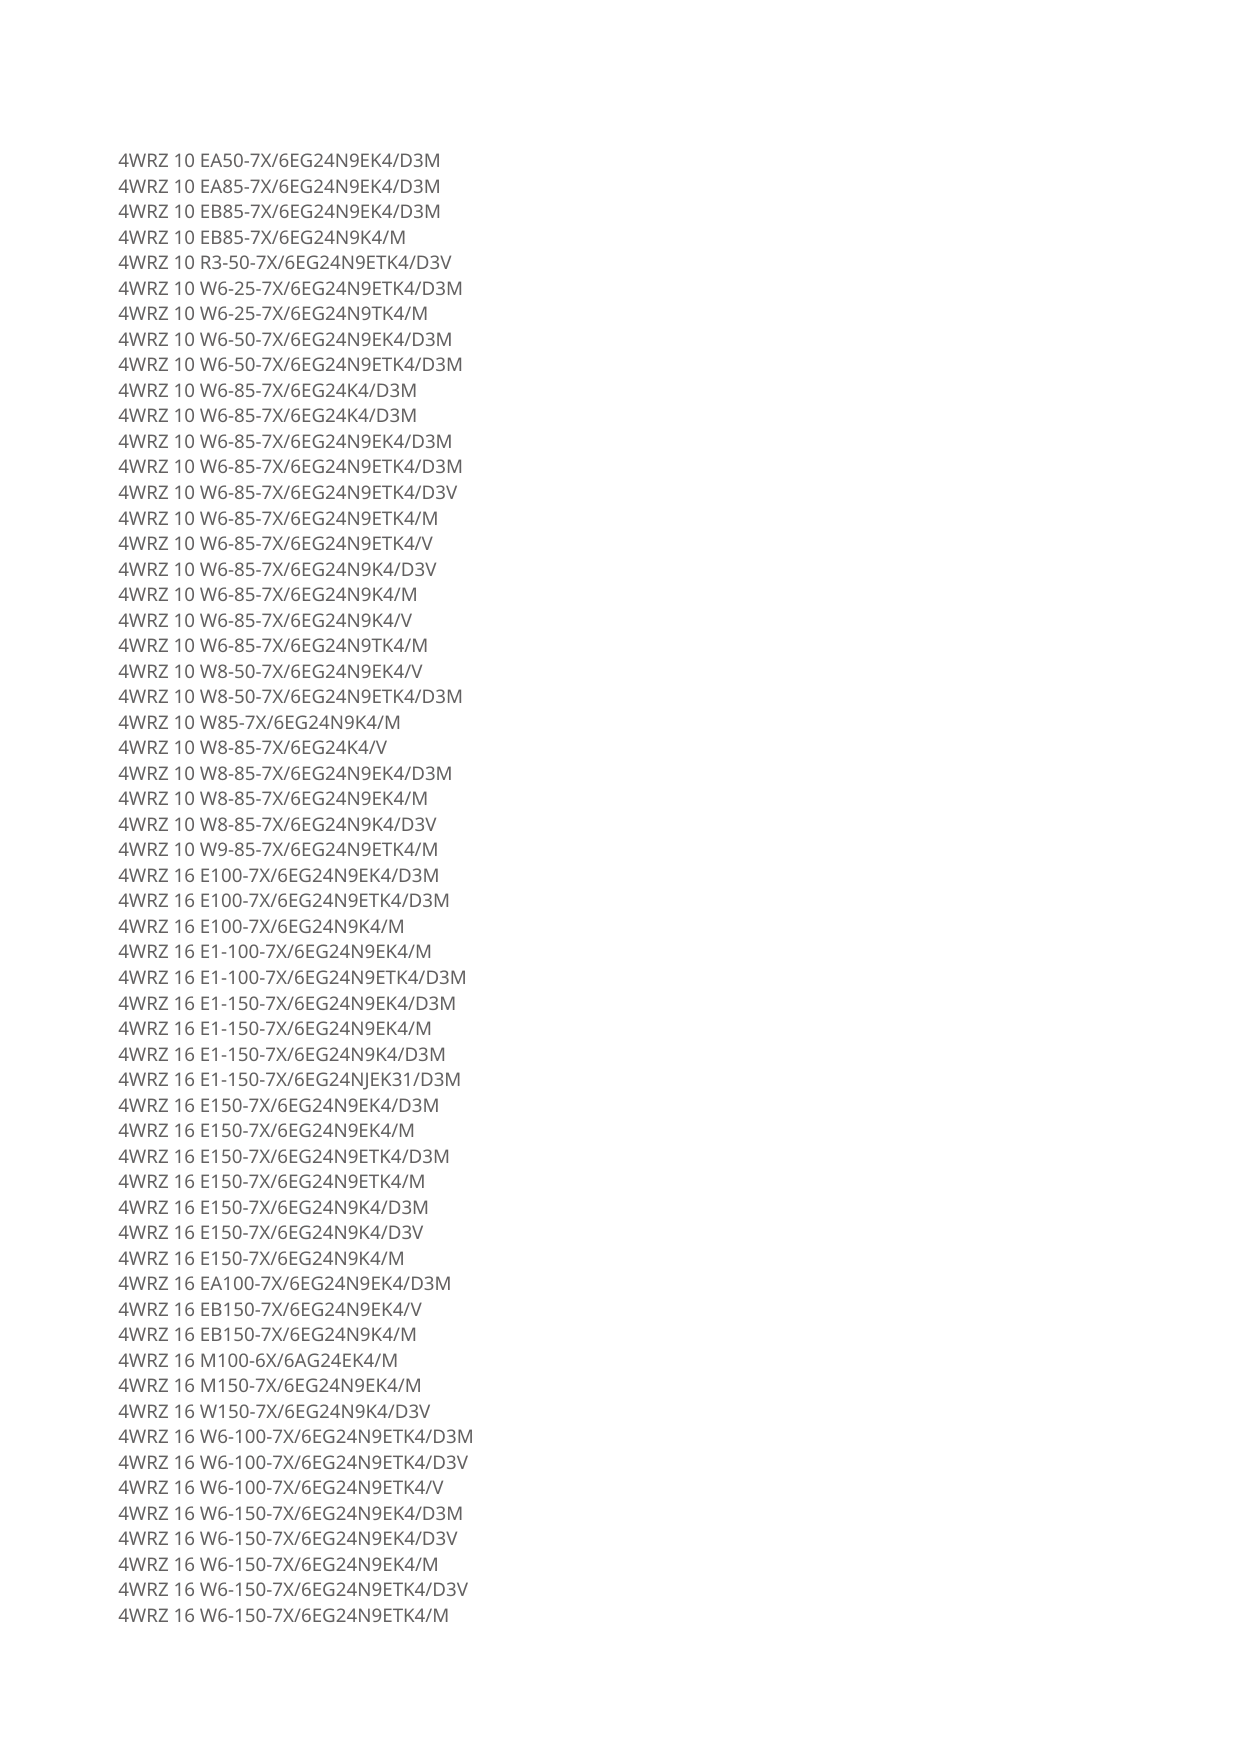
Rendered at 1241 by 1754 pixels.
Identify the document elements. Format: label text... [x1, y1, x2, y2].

table_cell 4WRZ 16 E150-7X/6EG24N9ETK4/M [118, 1169, 1122, 1194]
table_cell 4WRZ 10 W8-85-7X/6EG24N9EK4/D3M [118, 760, 1122, 786]
table_cell 4WRZ 16 W6-100-7X/6EG24N9ETK4/V [118, 1475, 1122, 1500]
table_cell 4WRZ 10 EB85-7X/6EG24N9K4/M [118, 224, 1122, 250]
table_cell 4WRZ 16 E100-7X/6EG24N9ETK4/D3M [118, 888, 1122, 913]
table_cell 4WRZ 16 W6-150-7X/6EG24N9EK4/D3M [118, 1500, 1122, 1526]
table_cell 4WRZ 16 M150-7X/6EG24N9EK4/M [118, 1373, 1122, 1398]
table_cell 4WRZ 16 E1-150-7X/6EG24NJEK31/D3M [118, 1066, 1122, 1092]
table_cell 4WRZ 16 M100-6X/6AG24EK4/M [118, 1347, 1122, 1373]
table_cell 4WRZ 10 W6-85-7X/6EG24N9ETK4/D3M [118, 454, 1122, 479]
table_cell 4WRZ 10 W6-85-7X/6EG24N9ETK4/M [118, 505, 1122, 530]
table_cell 4WRZ 16 EA100-7X/6EG24N9EK4/D3M [118, 1271, 1122, 1296]
table_cell 4WRZ 16 E150-7X/6EG24N9K4/M [118, 1245, 1122, 1271]
table_cell 4WRZ 10 W6-85-7X/6EG24N9TK4/M [118, 633, 1122, 658]
table_cell 4WRZ 10 EA85-7X/6EG24N9EK4/D3M [118, 173, 1122, 199]
table_cell 4WRZ 16 E1-150-7X/6EG24N9EK4/D3M [118, 990, 1122, 1015]
table_cell 4WRZ 10 W6-85-7X/6EG24N9K4/V [118, 607, 1122, 632]
table_cell 4WRZ 16 E150-7X/6EG24N9ETK4/D3M [118, 1143, 1122, 1168]
table_cell 4WRZ 16 W6-150-7X/6EG24N9EK4/D3V [118, 1526, 1122, 1551]
table_cell 4WRZ 16 E150-7X/6EG24N9K4/D3V [118, 1220, 1122, 1245]
table_cell 4WRZ 16 W150-7X/6EG24N9K4/D3V [118, 1398, 1122, 1424]
table_cell 4WRZ 10 W6-85-7X/6EG24N9K4/M [118, 581, 1122, 607]
table_cell 4WRZ 10 EA50-7X/6EG24N9EK4/D3M [118, 148, 1122, 173]
table_cell 4WRZ 16 E1-150-7X/6EG24N9EK4/M [118, 1015, 1122, 1041]
table_cell 4WRZ 10 W8-85-7X/6EG24N9K4/D3V [118, 811, 1122, 837]
table_cell 4WRZ 10 W8-85-7X/6EG24K4/V [118, 735, 1122, 760]
table_cell 4WRZ 16 W6-150-7X/6EG24N9EK4/M [118, 1551, 1122, 1577]
table_cell 4WRZ 10 W6-25-7X/6EG24N9TK4/M [118, 301, 1122, 326]
table_cell 4WRZ 16 E100-7X/6EG24N9EK4/D3M [118, 862, 1122, 888]
table_cell 4WRZ 16 W6-150-7X/6EG24N9ETK4/D3V [118, 1577, 1122, 1602]
table_cell 4WRZ 10 W6-85-7X/6EG24N9EK4/D3M [118, 428, 1122, 454]
table_cell 4WRZ 16 E1-100-7X/6EG24N9EK4/M [118, 939, 1122, 964]
table_cell 4WRZ 16 E150-7X/6EG24N9EK4/M [118, 1118, 1122, 1143]
table_cell 4WRZ 16 W6-100-7X/6EG24N9ETK4/D3V [118, 1449, 1122, 1475]
table_cell 4WRZ 10 W8-85-7X/6EG24N9EK4/M [118, 786, 1122, 811]
table_cell 4WRZ 16 W6-150-7X/6EG24N9ETK4/M [118, 1602, 1122, 1628]
table_cell 4WRZ 16 E1-150-7X/6EG24N9K4/D3M [118, 1041, 1122, 1066]
table_cell 4WRZ 16 E150-7X/6EG24N9EK4/D3M [118, 1092, 1122, 1117]
table_cell 4WRZ 10 W6-50-7X/6EG24N9EK4/D3M [118, 326, 1122, 352]
table_cell 4WRZ 10 W6-85-7X/6EG24N9ETK4/D3V [118, 479, 1122, 505]
table_cell 4WRZ 10 W8-50-7X/6EG24N9EK4/V [118, 658, 1122, 683]
table_cell 4WRZ 16 W6-100-7X/6EG24N9ETK4/D3M [118, 1424, 1122, 1449]
table_cell 4WRZ 10 R3-50-7X/6EG24N9ETK4/D3V [118, 250, 1122, 275]
table_cell 4WRZ 10 W6-85-7X/6EG24K4/D3M [118, 377, 1122, 403]
table_cell 4WRZ 10 W6-85-7X/6EG24N9K4/D3V [118, 556, 1122, 581]
table_cell 4WRZ 16 EB150-7X/6EG24N9EK4/V [118, 1296, 1122, 1322]
table_cell 4WRZ 10 W6-85-7X/6EG24N9ETK4/V [118, 530, 1122, 556]
table_cell 4WRZ 16 E1-100-7X/6EG24N9ETK4/D3M [118, 964, 1122, 990]
table_cell 4WRZ 10 W6-85-7X/6EG24K4/D3M [118, 403, 1122, 428]
table_cell 4WRZ 10 W9-85-7X/6EG24N9ETK4/M [118, 837, 1122, 862]
table_cell 4WRZ 10 W8-50-7X/6EG24N9ETK4/D3M [118, 684, 1122, 709]
table_cell 4WRZ 16 EB150-7X/6EG24N9K4/M [118, 1322, 1122, 1347]
table_cell 4WRZ 16 E100-7X/6EG24N9K4/M [118, 913, 1122, 939]
table_cell 4WRZ 10 EB85-7X/6EG24N9EK4/D3M [118, 199, 1122, 224]
table_cell 4WRZ 16 E150-7X/6EG24N9K4/D3M [118, 1194, 1122, 1219]
table_cell 4WRZ 10 W85-7X/6EG24N9K4/M [118, 709, 1122, 734]
table_cell 4WRZ 10 W6-50-7X/6EG24N9ETK4/D3M [118, 352, 1122, 377]
table_cell 4WRZ 10 W6-25-7X/6EG24N9ETK4/D3M [118, 275, 1122, 301]
